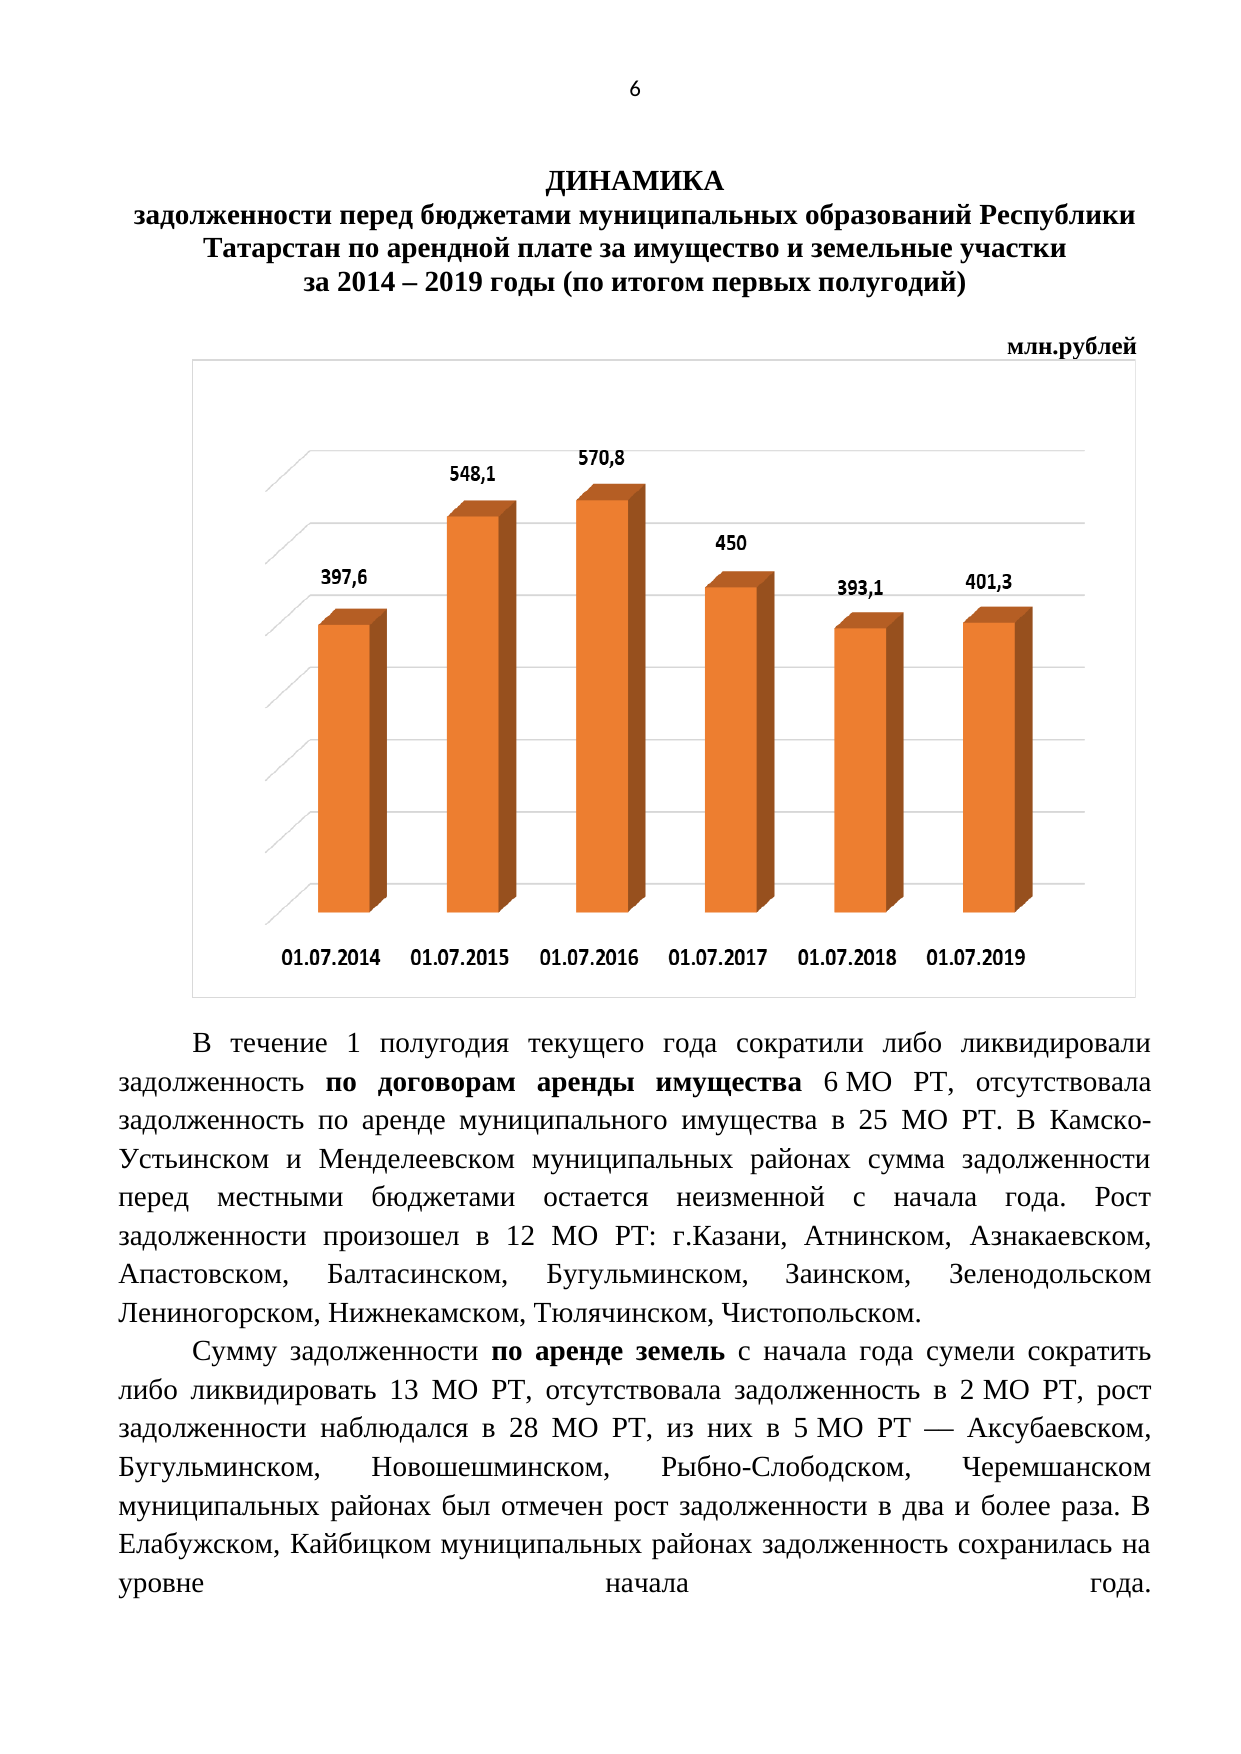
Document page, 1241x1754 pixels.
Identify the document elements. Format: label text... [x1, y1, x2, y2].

text млн.рублей [708, 331, 1152, 360]
text за 2014 – 2019 годы (по итогом первых полугодий) [118, 264, 1152, 297]
text задолженности перед бюджетами муниципальных образований Республики Татарстан по арендной плате за имущество и земельные участки [118, 197, 1152, 264]
picture [192, 359, 1136, 998]
text В течение 1 полугодия текущего года сократили либо ликвидировали задолженность по договорам аренды имущества 6 МО РТ, отсутствовала задолженность по аренде муниципального имущества в 25 МО РТ. В Камско-Устьинском и Менделеевском муниципальных районах сумма задолженности перед местными бюджетами остается неизменной с начала года. Рост задолженности произошел в 12 МО РТ: г.Казани, Атнинском, Азнакаевском, Апастовском, Балтасинском, Бугульминском, Заинском, Зеленодольском Лениногорском, Нижнекамском, Тюлячинском, Чистопольском. [118, 1025, 1152, 1328]
text ДИНАМИКА [118, 163, 1152, 197]
text Сумму задолженности по аренде земель с начала года сумели сократить либо ликвидировать 13 МО РТ, отсутствовала задолженность в 2 МО РТ, рост задолженности наблюдался в 28 МО РТ, из них в 5 МО РТ –– Аксубаевском, Бугульминском, Новошешминском, Рыбно-Слободском, Черемшанском муниципальных районах был отмечен рост задолженности в два и более раза. В Елабужском, Кайбицком муниципальных районах задолженность сохранилась на уровне начала года. [118, 1333, 1152, 1631]
